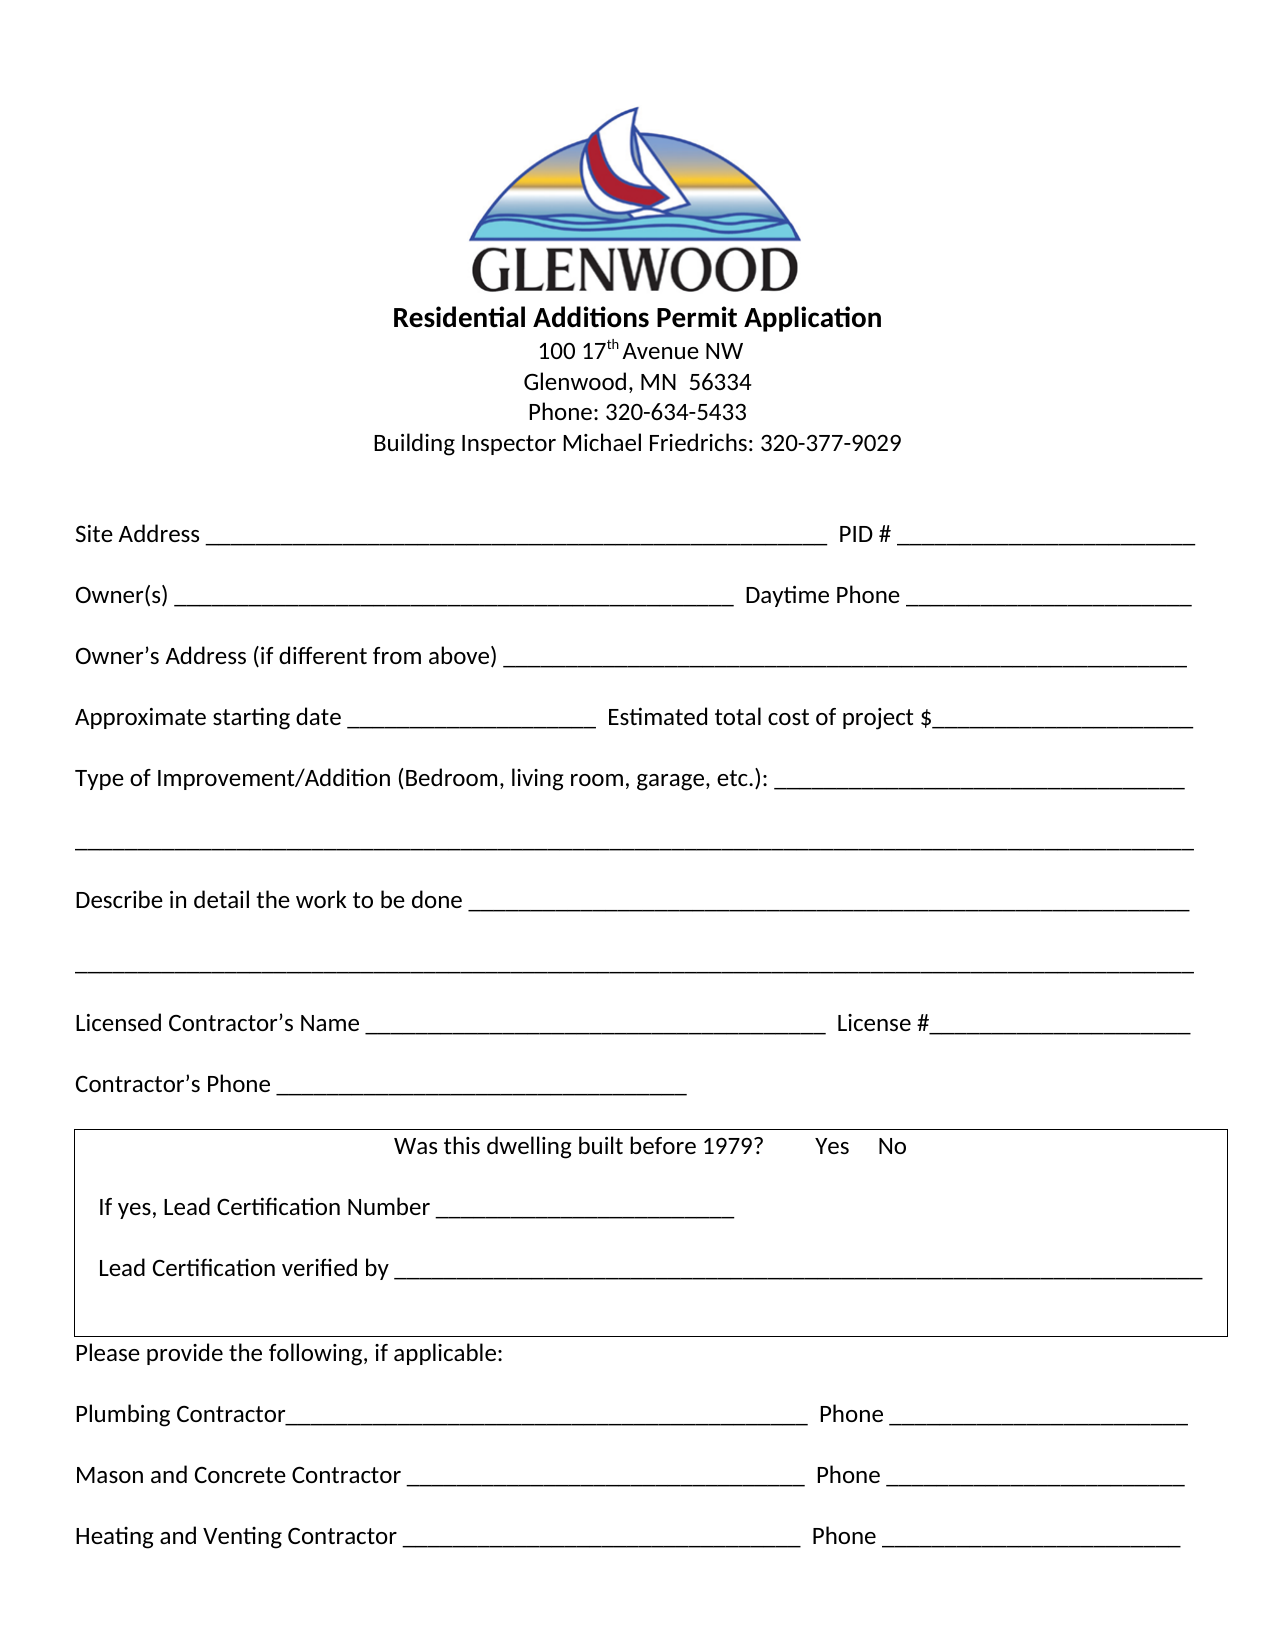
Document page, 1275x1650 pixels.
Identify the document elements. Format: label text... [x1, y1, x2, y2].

text Owner’s Address (if different from above) _______________________________________________________ [75, 640, 1200, 671]
text Mason and Concrete Contractor ________________________________ Phone ________________________ [75, 1459, 1200, 1489]
text Residential Additions Permit Application [75, 299, 1200, 335]
text Site Address __________________________________________________ PID # ________________________ [75, 518, 1200, 549]
text Plumbing Contractor__________________________________________ Phone ________________________ [75, 1398, 1200, 1428]
picture [466, 105, 809, 300]
text Describe in detail the work to be done __________________________________________________________ [75, 884, 1200, 915]
text Phone: 320-634-5433 [75, 396, 1200, 427]
text Type of Improvement/Addition (Bedroom, living room, garage, etc.): _________________________________ [75, 762, 1200, 823]
text Glenwood, MN 56334 [75, 366, 1200, 396]
text Please provide the following, if applicable: [75, 1337, 1200, 1367]
table_header Was this dwelling built before 1979? Yes No If yes, Lead Certification Number ________________________ Lead Certification verified by _________________________________________________________________ [75, 1130, 1227, 1336]
text Owner(s) _____________________________________________ Daytime Phone _______________________ [75, 579, 1200, 610]
text Heating and Venting Contractor ________________________________ Phone ________________________ [75, 1520, 1200, 1550]
text Contractor’s Phone _________________________________ [75, 1068, 1200, 1098]
text Approximate starting date ____________________ Estimated total cost of project $_____________________ [75, 701, 1200, 732]
text __________________________________________________________________________________________ [75, 946, 1200, 976]
text Building Inspector Michael Friedrichs: 320-377-9029 [75, 427, 1200, 457]
text __________________________________________________________________________________________ [75, 823, 1200, 854]
text 100 17th Avenue NW [75, 335, 1200, 366]
text Licensed Contractor’s Name _____________________________________ License #_____________________ [75, 1007, 1200, 1037]
